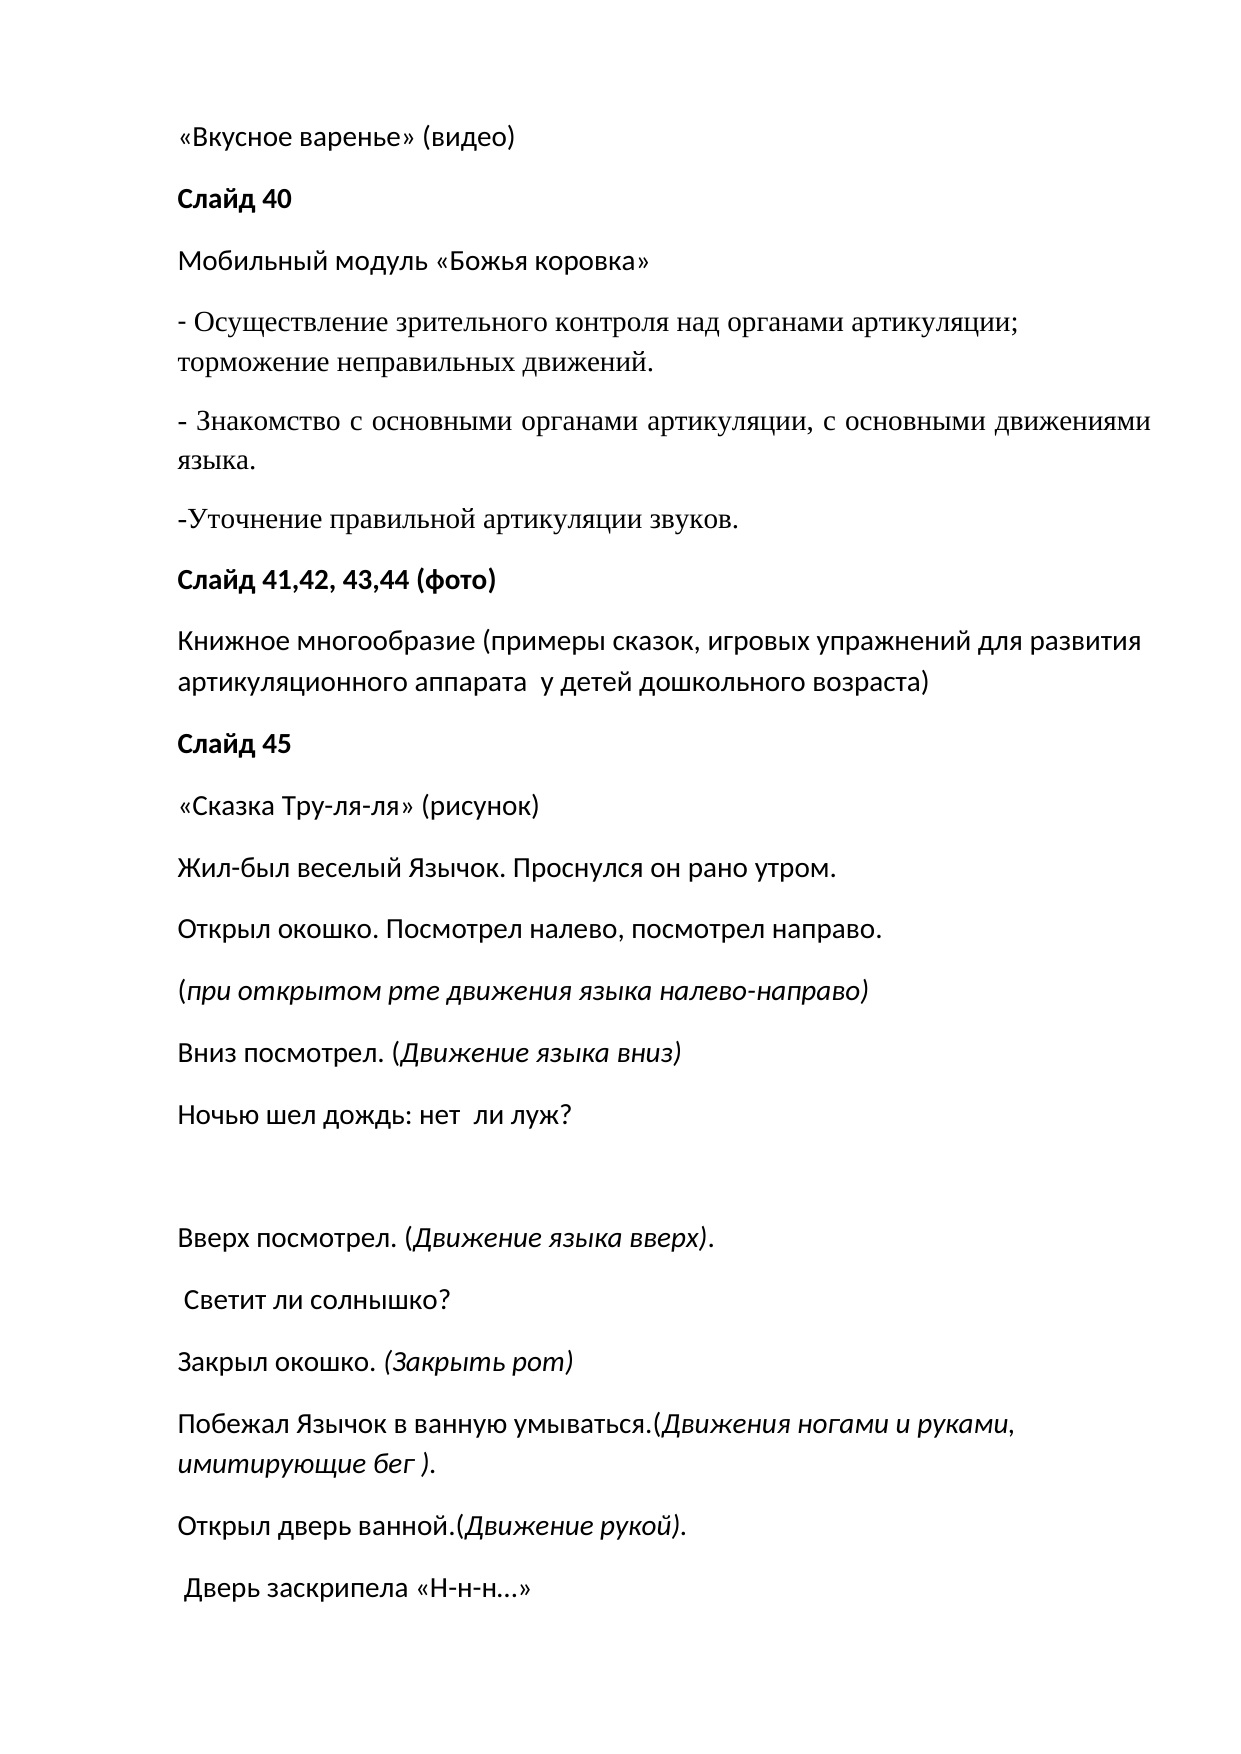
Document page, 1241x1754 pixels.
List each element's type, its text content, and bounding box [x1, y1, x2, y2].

text Открыл дверь ванной.(Движение рукой). [177, 1507, 1152, 1543]
list - Знакомство с основными органами артикуляции, с основными движениями языка. [177, 403, 1152, 476]
text Дверь заскрипела «Н-н-н…» [177, 1569, 1152, 1605]
text Мобильный модуль «Божья коровка» [177, 242, 1152, 277]
text Открыл окошко. Посмотрел налево, посмотрел направо. [177, 911, 1152, 946]
text - Осуществление зрительного контроля над органами артикуляции; торможение неправильных движений. [177, 303, 1152, 378]
text Вверх посмотрел. (Движение языка вверх). [177, 1219, 1152, 1255]
text Слайд 40 [177, 180, 1152, 216]
text Слайд 45 [177, 725, 1152, 761]
text Ночью шел дождь: нет ли луж? [177, 1096, 1152, 1131]
text Книжное многообразие (примеры сказок, игровых упражнений для развития артикуляционного аппарата у детей дошкольного возраста) [177, 622, 1152, 699]
text «Вкусное варенье» (видео) [177, 118, 1152, 154]
text «Сказка Тру-ля-ля» (рисунок) [177, 787, 1152, 823]
text Закрыл окошко. (Закрыть рот) [177, 1343, 1152, 1378]
text Слайд 41,42, 43,44 (фото) [177, 561, 1152, 596]
text Жил-был веселый Язычок. Проснулся он рано утром. [177, 849, 1152, 884]
text Светит ли солнышко? [177, 1281, 1152, 1317]
text (при открытом рте движения языка налево-направо) [177, 972, 1152, 1008]
text -Уточнение правильной артикуляции звуков. [177, 501, 1152, 535]
text Побежал Язычок в ванную умываться.(Движения ногами и руками, имитирующие бег ). [177, 1405, 1152, 1481]
text Вниз посмотрел. (Движение языка вниз) [177, 1034, 1152, 1070]
